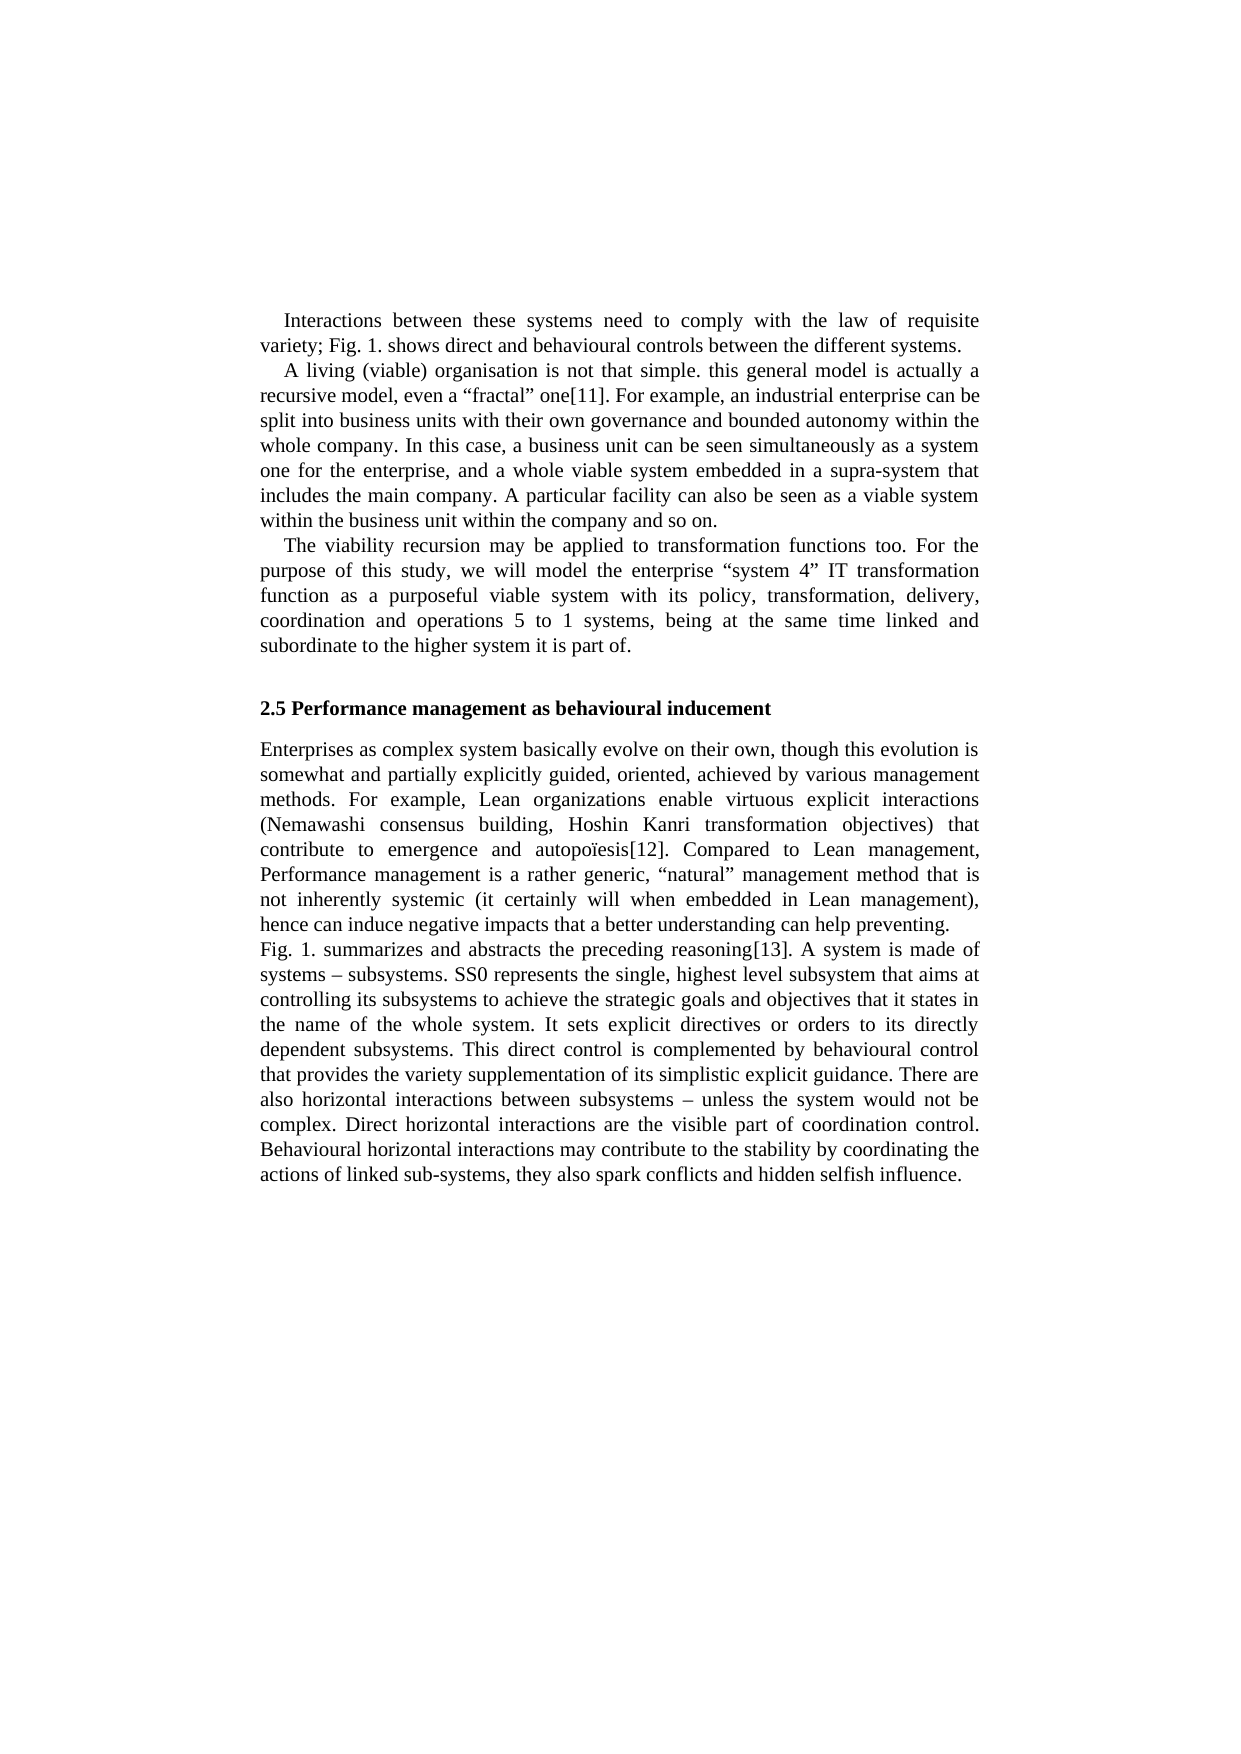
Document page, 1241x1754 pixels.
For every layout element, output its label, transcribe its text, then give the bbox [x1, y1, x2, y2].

text A living (viable) organisation is not that simple. this general model is actually a recursive model, even a “fractal” one[11]. For example, an industrial enterprise can be split into business units with their own governance and bounded autonomy within the whole company. In this case, a business unit can be seen simultaneously as a system one for the enterprise, and a whole viable system embedded in a supra-system that includes the main company. A particular facility can also be seen as a viable system within the business unit within the company and so on. [260, 357, 980, 532]
text Enterprises as complex system basically evolve on their own, though this evolution is somewhat and partially explicitly guided, oriented, achieved by various management methods. For example, Lean organizations enable virtuous explicit interactions (Nemawashi consensus building, Hoshin Kanri transformation objectives) that contribute to emergence and autopoïesis[12]. Compared to Lean management, Performance management is a rather generic, “natural” management method that is not inherently systemic (it certainly will when embedded in Lean management), hence can induce negative impacts that a better understanding can help preventing. [260, 736, 980, 936]
subtitle 2.5 Performance management as behavioural inducement [260, 694, 980, 719]
text Interactions between these systems need to comply with the law of requisite variety; Fig. 6. shows direct and behavioural controls between the different systems. [260, 307, 980, 357]
text Fig. 7. summarizes and abstracts the preceding reasoning[13]. A system is made of systems – subsystems. SS0 represents the single, highest level subsystem that aims at controlling its subsystems to achieve the strategic goals and objectives that it states in the name of the whole system. It sets explicit directives or orders to its directly dependent subsystems. This direct control is complemented by behavioural control that provides the variety supplementation of its simplistic explicit guidance. There are also horizontal interactions between subsystems – unless the system would not be complex. Direct horizontal interactions are the visible part of coordination control. Behavioural horizontal interactions may contribute to the stability by coordinating the actions of linked sub-systems, they also spark conflicts and hidden selfish influence. [260, 936, 980, 1186]
text The viability recursion may be applied to transformation functions too. For the purpose of this study, we will model the enterprise “system 4” IT transformation function as a purposeful viable system with its policy, transformation, delivery, coordination and operations 5 to 1 systems, being at the same time linked and subordinate to the higher system it is part of. [260, 532, 980, 657]
